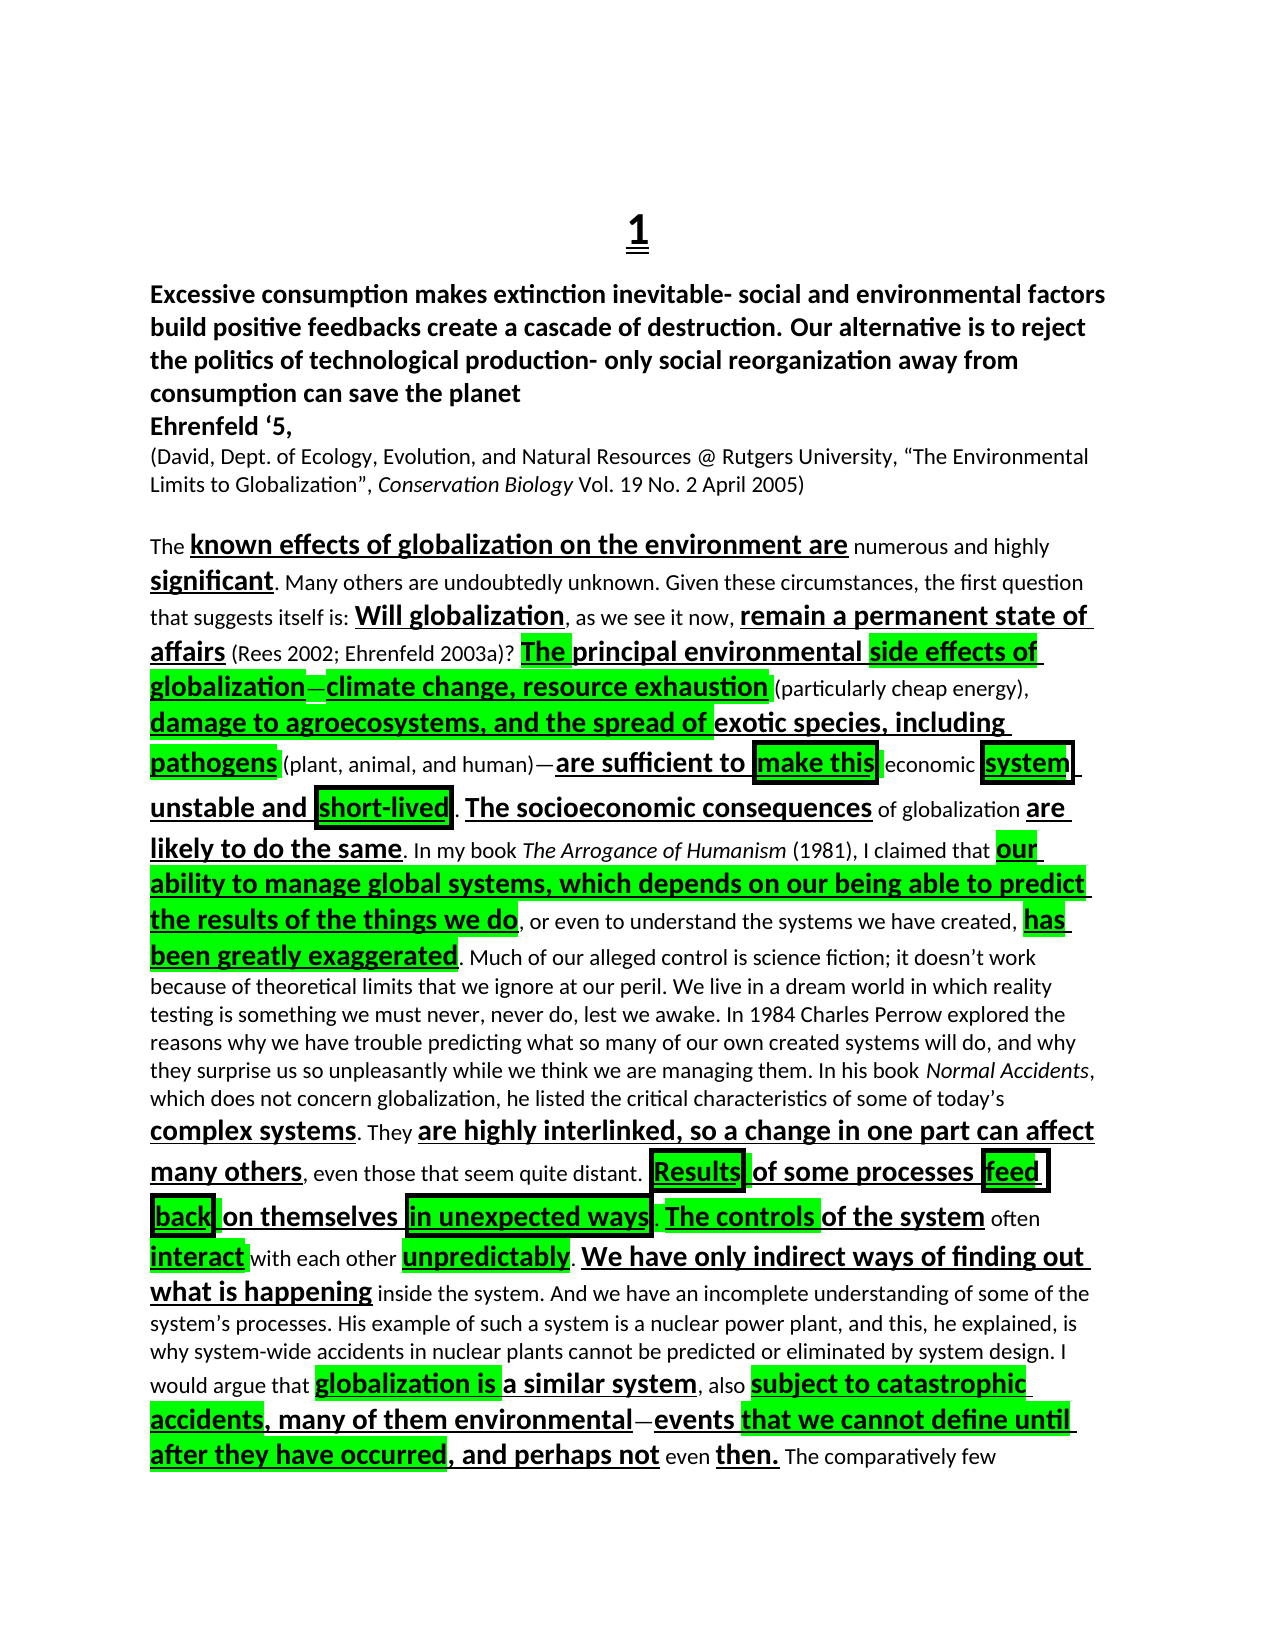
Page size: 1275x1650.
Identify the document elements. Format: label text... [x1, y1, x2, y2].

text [150, 526, 1095, 1472]
subtitle 1 [150, 200, 1125, 256]
text Ehrenfeld ‘5, [150, 409, 1125, 442]
subtitle Excessive consumption makes extinction inevitable- social and environmental factors build positive feedbacks create a cascade of destruction. Our alternative is to reject the politics of technological production- only social reorganization away from consumption can save the planet [150, 277, 1125, 409]
text (David, Dept. of Ecology, Evolution, and Natural Resources @ Rutgers University, “The Environmental Limits to Globalization”, Conservation Biology Vol. 19 No. 2 April 2005) [150, 442, 1125, 498]
